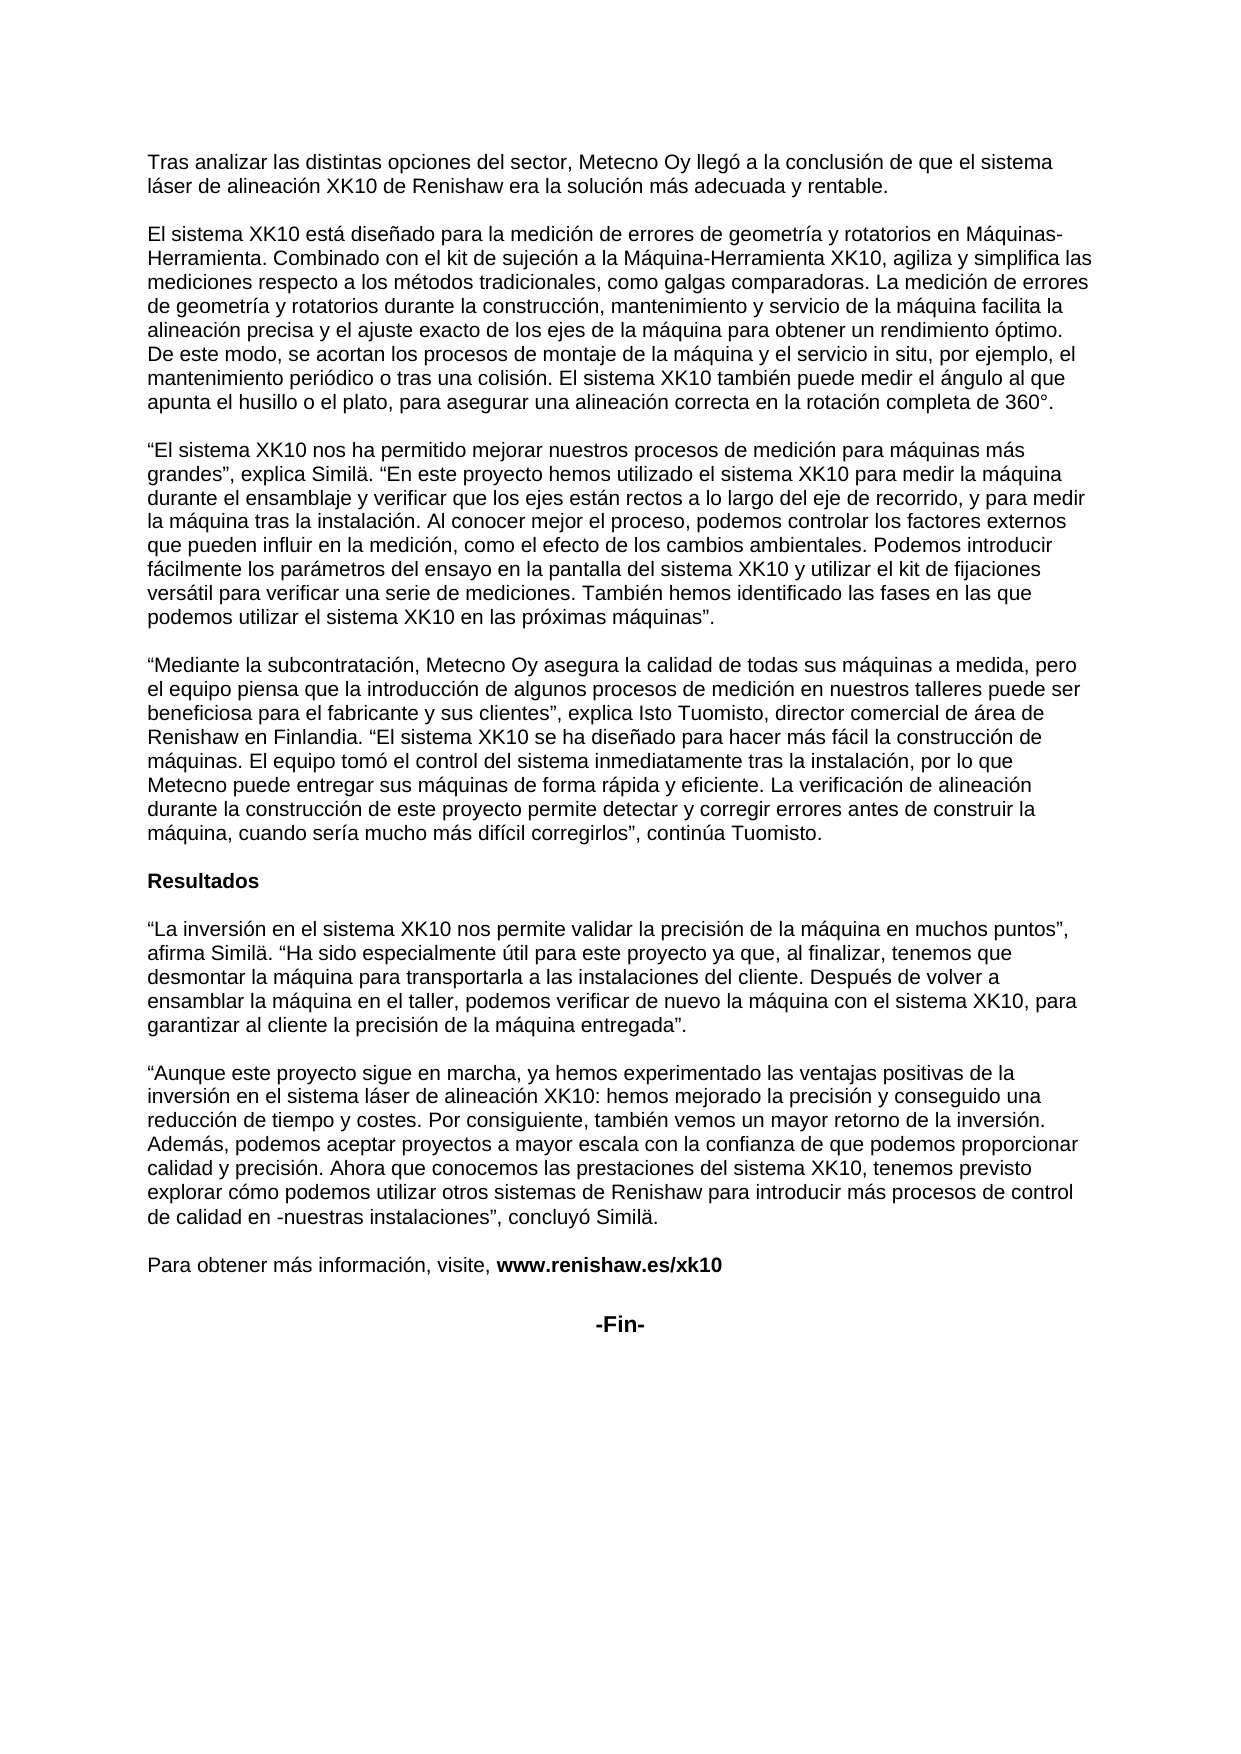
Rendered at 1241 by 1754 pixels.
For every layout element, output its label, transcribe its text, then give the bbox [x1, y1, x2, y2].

text El sistema XK10 está diseñado para la medición de errores de geometría y rotatorios en Máquinas-Herramienta. Combinado con el kit de sujeción a la Máquina-Herramienta XK10, agiliza y simplifica las mediciones respecto a los métodos tradicionales, como galgas comparadoras. La medición de errores de geometría y rotatorios durante la construcción, mantenimiento y servicio de la máquina facilita la alineación precisa y el ajuste exacto de los ejes de la máquina para obtener un rendimiento óptimo. De este modo, se acortan los procesos de montaje de la máquina y el servicio in situ, por ejemplo, el mantenimiento periódico o tras una colisión. El sistema XK10 también puede medir el ángulo al que apunta el husillo o el plato, para asegurar una alineación correcta en la rotación completa de 360°. [147, 222, 1093, 413]
text -Fin- [147, 1311, 1093, 1337]
text “Aunque este proyecto sigue en marcha, ya hemos experimentado las ventajas positivas de la inversión en el sistema láser de alineación XK10: hemos mejorado la precisión y conseguido una reducción de tiempo y costes. Por consiguiente, también vemos un mayor retorno de la inversión. Además, podemos aceptar proyectos a mayor escala con la confianza de que podemos proporcionar calidad y precisión. Ahora que conocemos las prestaciones del sistema XK10, tenemos previsto explorar cómo podemos utilizar otros sistemas de Renishaw para introducir más procesos de control de calidad en ‑nuestras instalaciones”, concluyó Similä. [147, 1060, 1093, 1229]
text Para obtener más información, visite, www.renishaw.es/xk10 [147, 1253, 1093, 1277]
text Tras analizar las distintas opciones del sector, Metecno Oy llegó a la conclusión de que el sistema láser de alineación XK10 de Renishaw era la solución más adecuada y rentable. [147, 150, 1093, 198]
text “La inversión en el sistema XK10 nos permite validar la precisión de la máquina en muchos puntos”, afirma Similä. “Ha sido especialmente útil para este proyecto ya que, al finalizar, tenemos que desmontar la máquina para transportarla a las instalaciones del cliente. Después de volver a ensamblar la máquina en el taller, podemos verificar de nuevo la máquina con el sistema XK10, para garantizar al cliente la precisión de la máquina entregada”. [147, 917, 1093, 1036]
text “Mediante la subcontratación, Metecno Oy asegura la calidad de todas sus máquinas a medida, pero el equipo piensa que la introducción de algunos procesos de medición en nuestros talleres puede ser beneficiosa para el fabricante y sus clientes”, explica Isto Tuomisto, director comercial de área de Renishaw en Finlandia. “El sistema XK10 se ha diseñado para hacer más fácil la construcción de máquinas. El equipo tomó el control del sistema inmediatamente tras la instalación, por lo que Metecno puede entregar sus máquinas de forma rápida y eficiente. La verificación de alineación durante la construcción de este proyecto permite detectar y corregir errores antes de construir la máquina, cuando sería mucho más difícil corregirlos”, continúa Tuomisto. [147, 653, 1093, 845]
text Resultados [147, 869, 1093, 893]
text “El sistema XK10 nos ha permitido mejorar nuestros procesos de medición para máquinas más grandes”, explica Similä. “En este proyecto hemos utilizado el sistema XK10 para medir la máquina durante el ensamblaje y verificar que los ejes están rectos a lo largo del eje de recorrido, y para medir la máquina tras la instalación. Al conocer mejor el proceso, podemos controlar los factores externos que pueden influir en la medición, como el efecto de los cambios ambientales. Podemos introducir fácilmente los parámetros del ensayo en la pantalla del sistema XK10 y utilizar el kit de fijaciones versátil para verificar una serie de mediciones. También hemos identificado las fases en las que podemos utilizar el sistema XK10 en las próximas máquinas”. [147, 437, 1093, 629]
